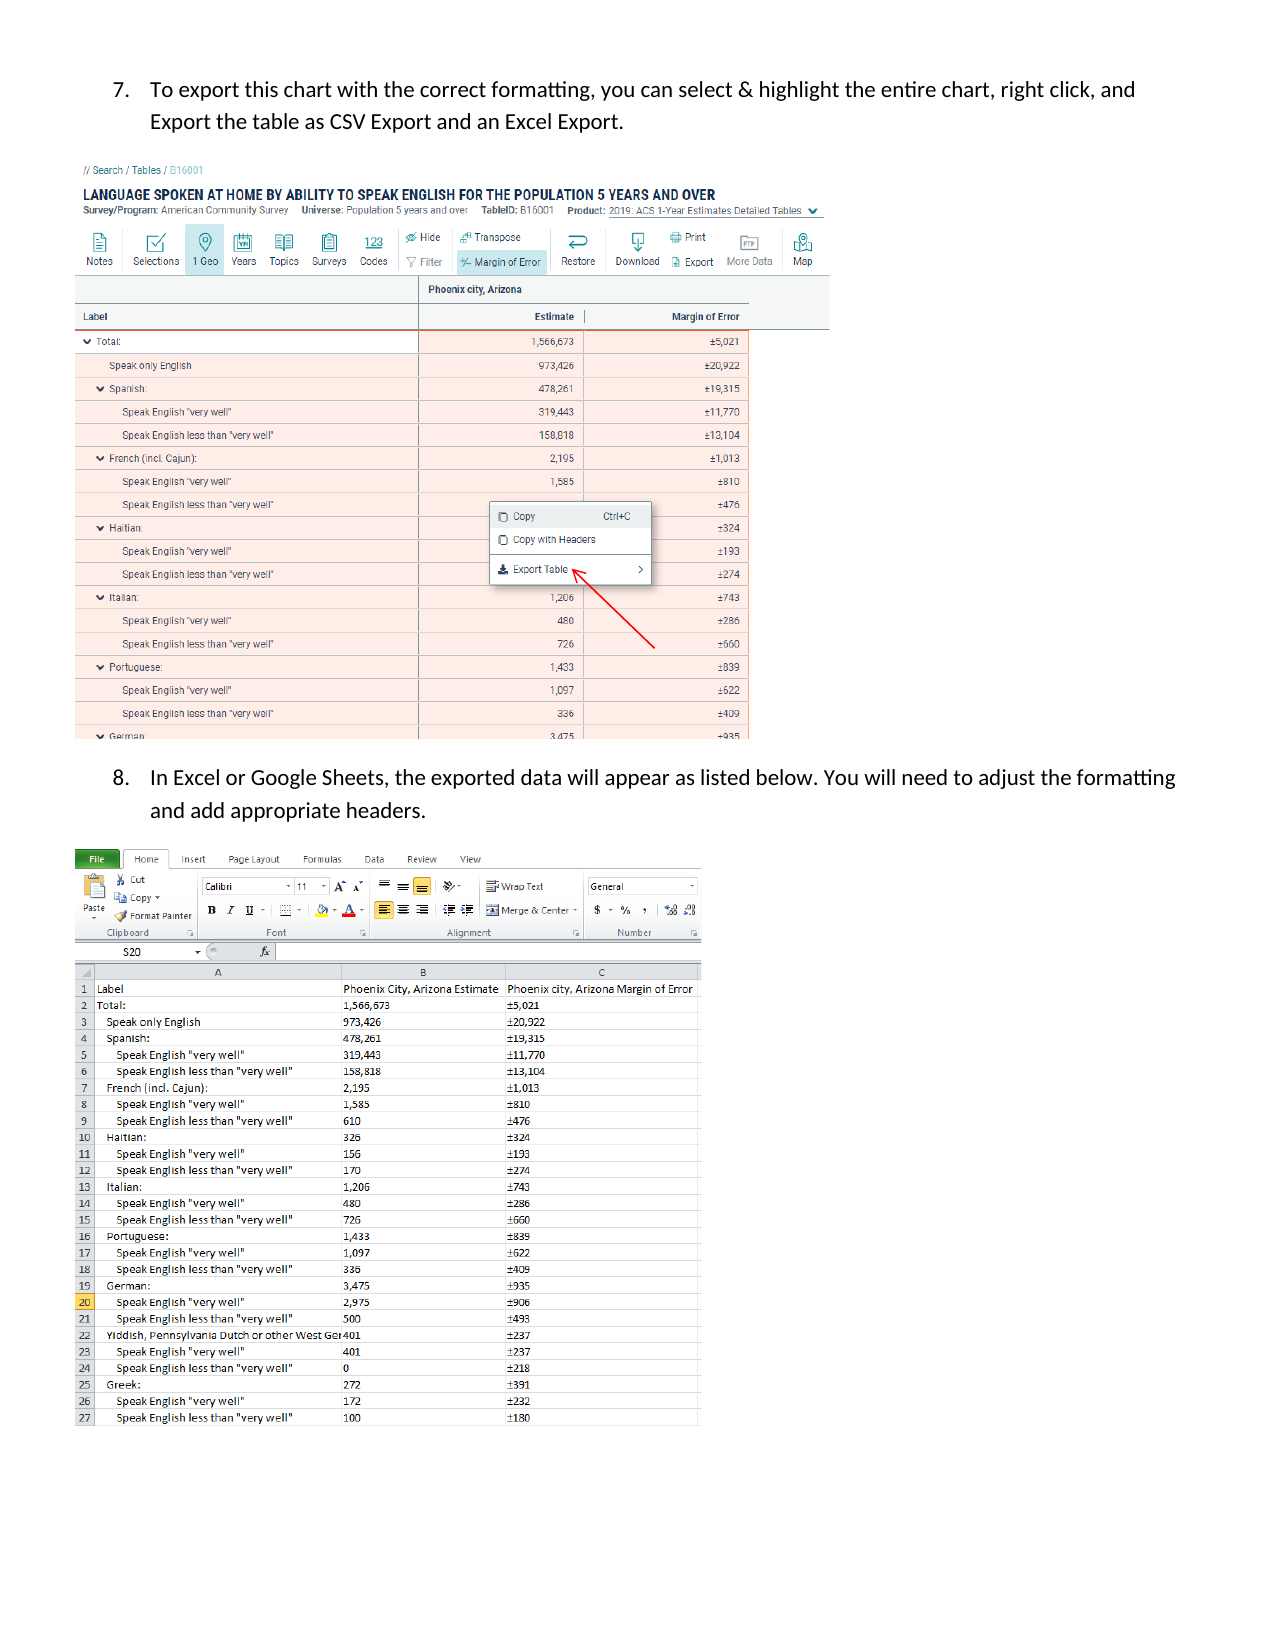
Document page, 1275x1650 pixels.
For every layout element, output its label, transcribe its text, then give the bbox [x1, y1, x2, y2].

list In Excel or Google Sheets, the exported data will appear as listed below. You will need to adjust the formatting and add appropriate headers. [112, 763, 1200, 824]
picture [75, 160, 830, 739]
picture [75, 848, 702, 1426]
list To export this chart with the correct formatting, you can select & highlight the entire chart, right click, and Export the table as CSV Export and an Excel Export. [112, 75, 1200, 135]
